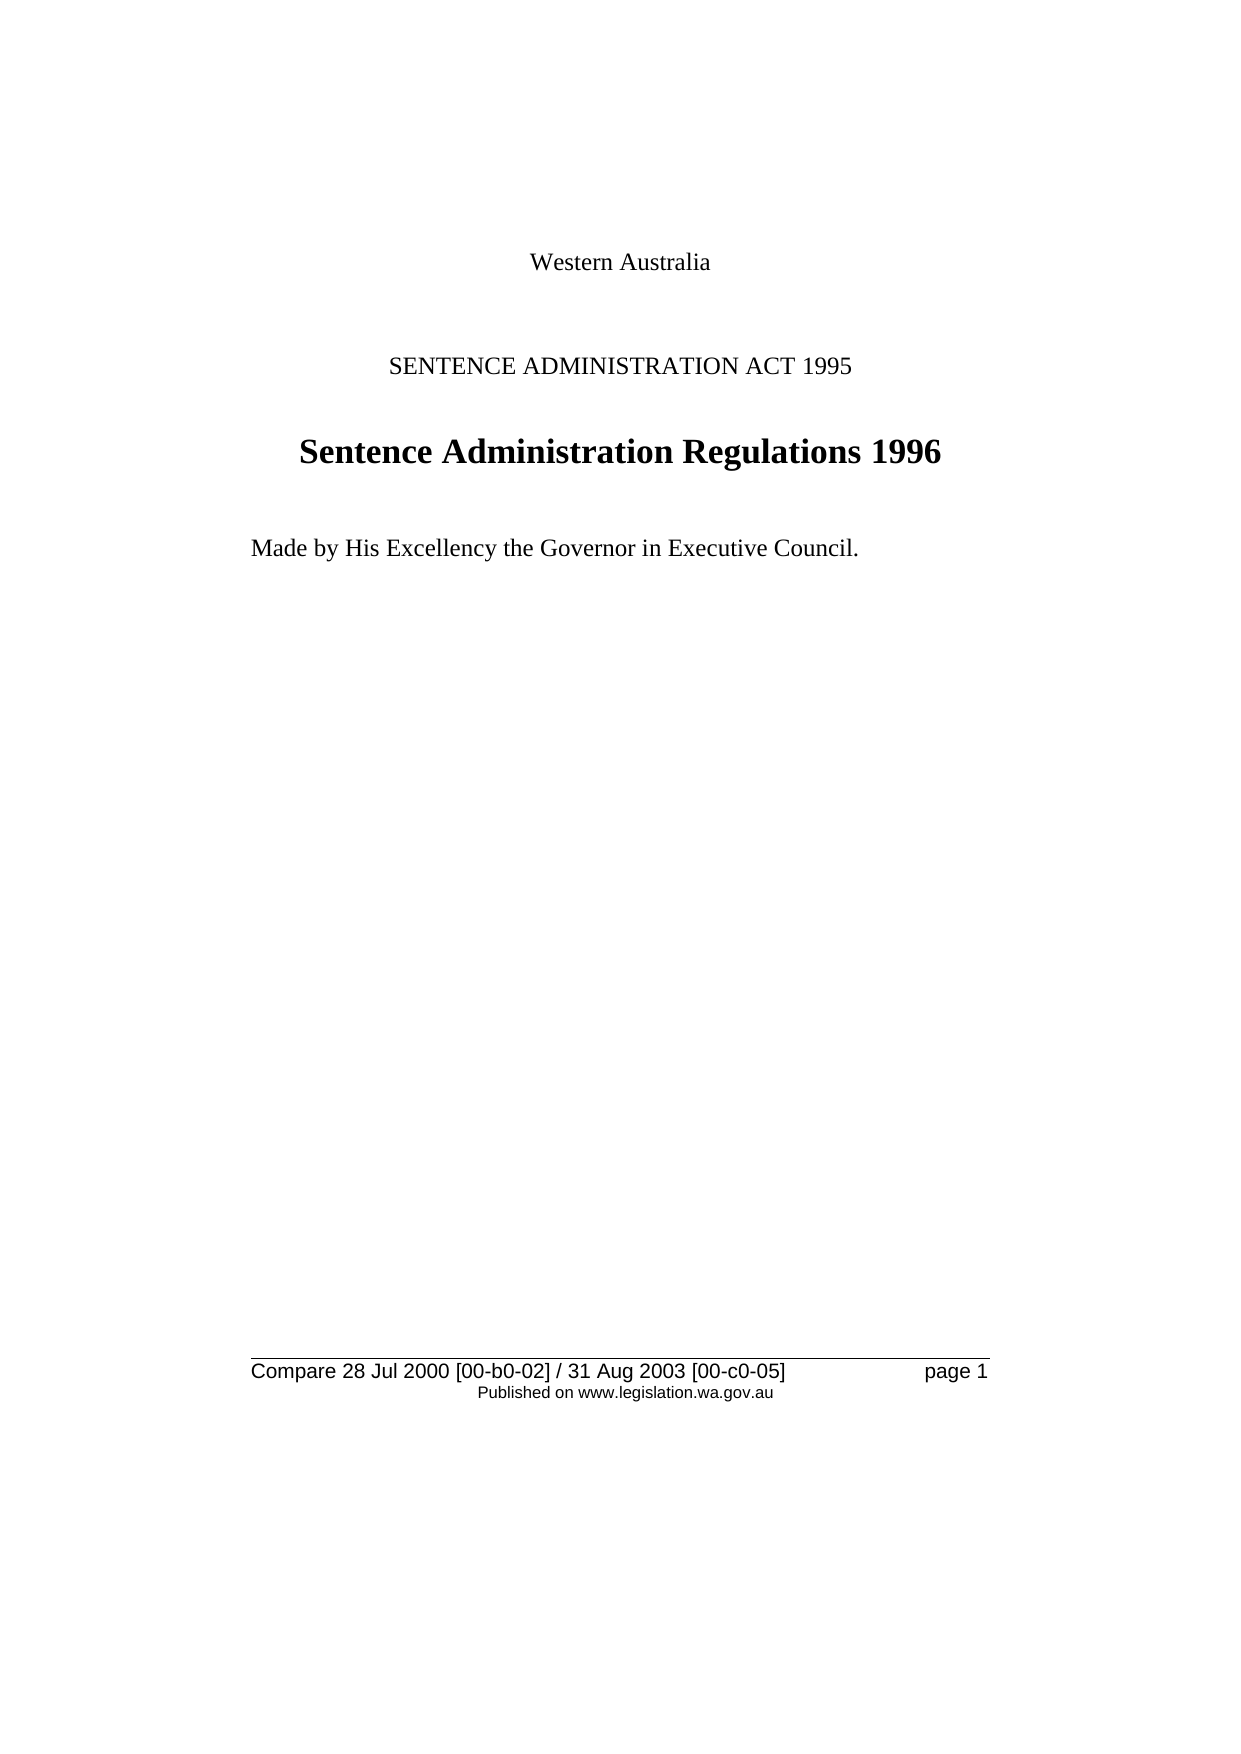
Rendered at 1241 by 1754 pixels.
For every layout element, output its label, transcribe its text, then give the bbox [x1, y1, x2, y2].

text Made by His Excellency the Governor in Executive Council. [251, 533, 990, 562]
text SENTENCE ADMINISTRATION ACT 1995 [251, 351, 990, 380]
text Sentence Administration Regulations 1996 [251, 430, 990, 471]
text Western Australia [251, 247, 990, 276]
